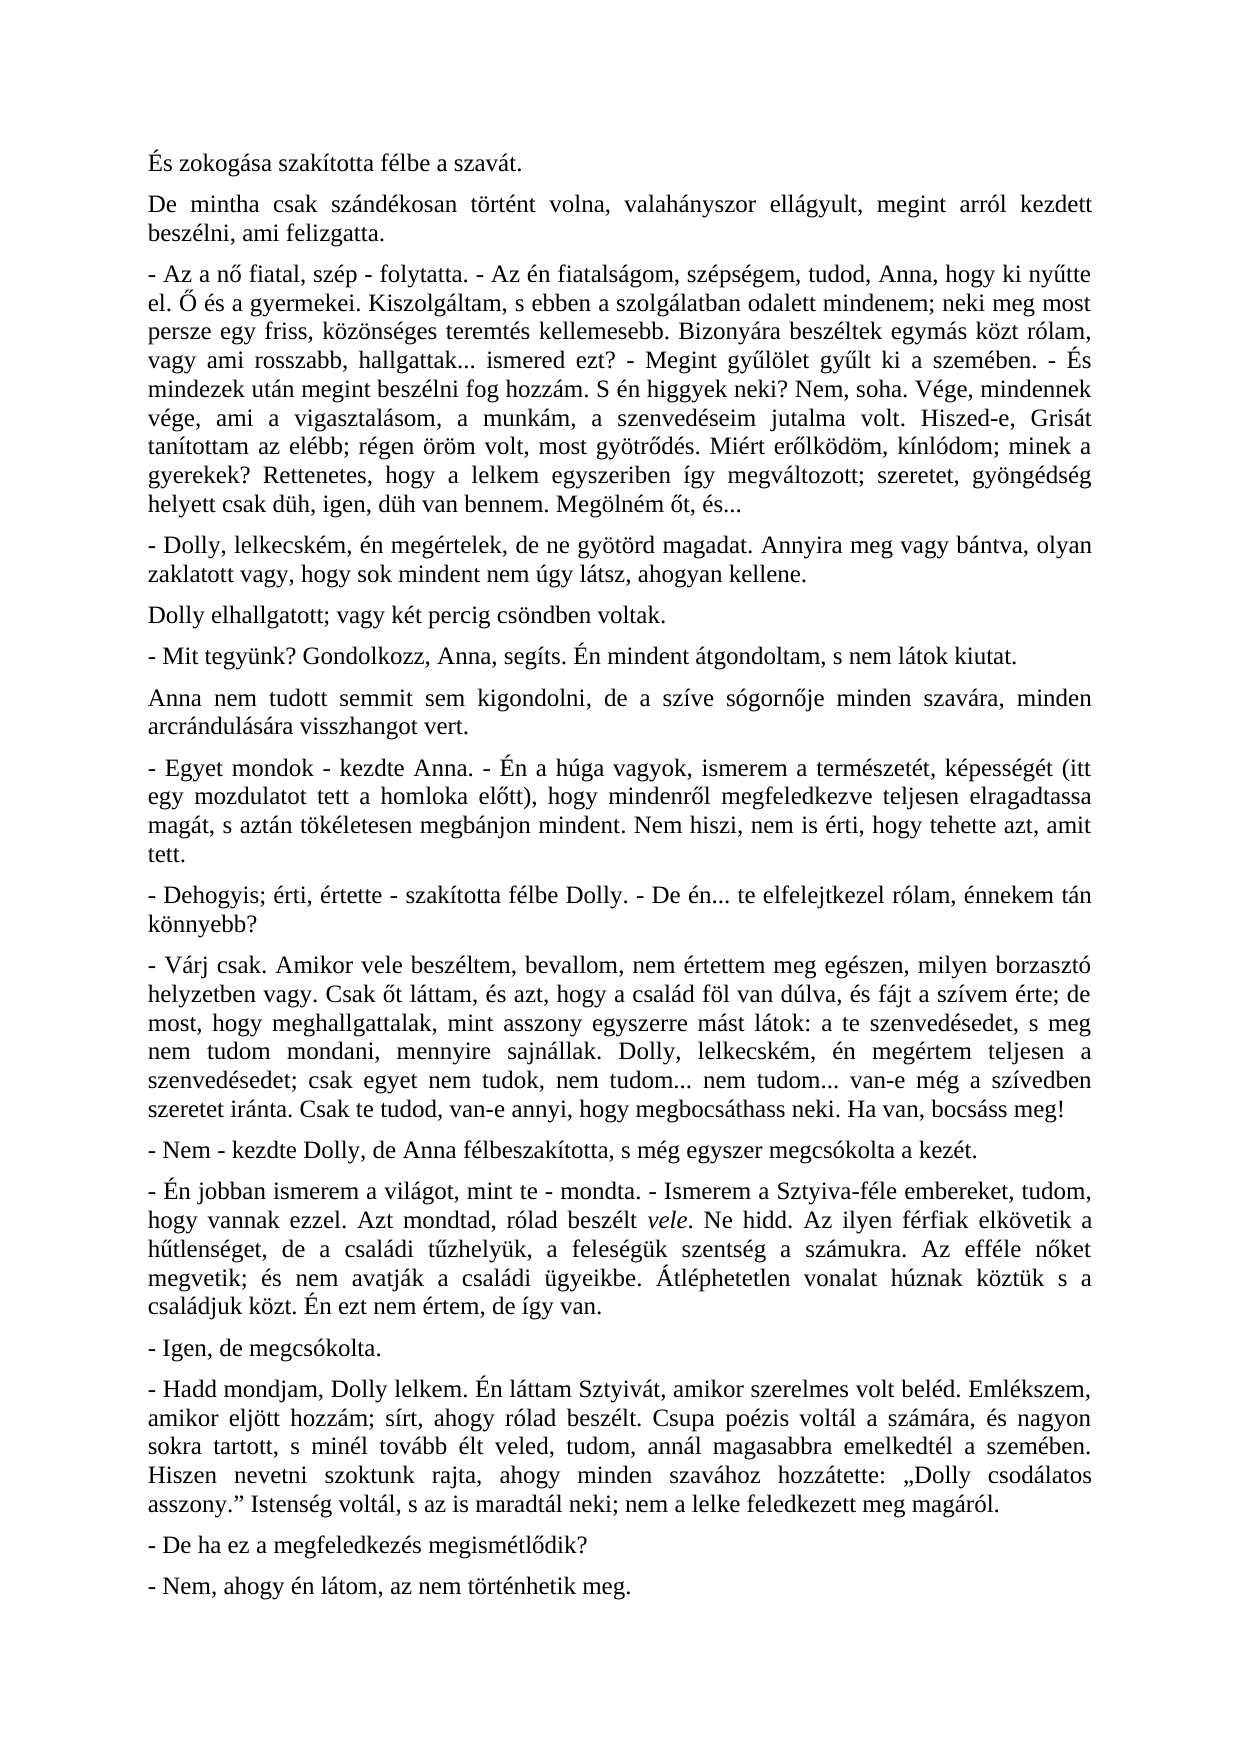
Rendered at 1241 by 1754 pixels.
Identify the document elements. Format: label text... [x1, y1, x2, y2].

text - Nem, ahogy én látom, az nem történhetik meg. [148, 1571, 1093, 1600]
text - Dehogyis; érti, értette - szakította félbe Dolly. - De én... te elfelejtkezel rólam, énnekem tán könnyebb? [148, 880, 1093, 938]
text - Hadd mondjam, Dolly lelkem. Én láttam Sztyivát, amikor szerelmes volt beléd. Emlékszem, amikor eljött hozzám; sírt, ahogy rólad beszélt. Csupa poézis voltál a számára, és nagyon sokra tartott, s minél tovább élt veled, tudom, annál magasabbra emelkedtél a szemében. Hiszen nevetni szoktunk rajta, ahogy minden szavához hozzátette: „Dolly csodálatos asszony.” Istenség voltál, s az is maradtál neki; nem a lelke feledkezett meg magáról. [148, 1374, 1093, 1518]
text - Igen, de megcsókolta. [148, 1333, 1093, 1361]
text De mintha csak szándékosan történt volna, valahányszor ellágyult, megint arról kezdett beszélni, ami felizgatta. [148, 189, 1093, 246]
text És zokogása szakította félbe a szavát. [148, 148, 1093, 176]
text Dolly elhallgatott; vagy két percig csöndben voltak. [148, 600, 1093, 629]
text - Én jobban ismerem a világot, mint te - mondta. - Ismerem a Sztyiva-féle embereket, tudom, hogy vannak ezzel. Azt mondtad, rólad beszélt vele. Ne hidd. Az ilyen férfiak elkövetik a hűtlenséget, de a családi tűzhelyük, a feleségük szentség a számukra. Az efféle nőket megvetik; és nem avatják a családi ügyeikbe. Átléphetetlen vonalat húznak köztük s a családjuk közt. Én ezt nem értem, de így van. [148, 1176, 1093, 1320]
text - Dolly, lelkecském, én megértelek, de ne gyötörd magadat. Annyira meg vagy bántva, olyan zaklatott vagy, hogy sok mindent nem úgy látsz, ahogyan kellene. [148, 530, 1093, 588]
text Anna nem tudott semmit sem kigondolni, de a szíve sógornője minden szavára, minden arcrándulására visszhangot vert. [148, 683, 1093, 740]
text - Egyet mondok - kezdte Anna. - Én a húga vagyok, ismerem a természetét, képességét (itt egy mozdulatot tett a homloka előtt), hogy mindenről megfeledkezve teljesen elragadtassa magát, s aztán tökéletesen megbánjon mindent. Nem hiszi, nem is érti, hogy tehette azt, amit tett. [148, 753, 1093, 868]
text - Nem - kezdte Dolly, de Anna félbeszakította, s még egyszer megcsókolta a kezét. [148, 1135, 1093, 1164]
text - Várj csak. Amikor vele beszéltem, bevallom, nem értettem meg egészen, milyen borzasztó helyzetben vagy. Csak őt láttam, és azt, hogy a család föl van dúlva, és fájt a szívem érte; de most, hogy meghallgattalak, mint asszony egyszerre mást látok: a te szenvedésedet, s meg nem tudom mondani, mennyire sajnállak. Dolly, lelkecském, én megértem teljesen a szenvedésedet; csak egyet nem tudok, nem tudom... nem tudom... van-e még a szívedben szeretet iránta. Csak te tudod, van-e annyi, hogy megbocsáthass neki. Ha van, bocsáss meg! [148, 950, 1093, 1123]
text - Az a nő fiatal, szép - folytatta. - Az én fiatalságom, szépségem, tudod, Anna, hogy ki nyűtte el. Ő és a gyermekei. Kiszolgáltam, s ebben a szolgálatban odalett mindenem; neki meg most persze egy friss, közönséges teremtés kellemesebb. Bizonyára beszéltek egymás közt rólam, vagy ami rosszabb, hallgattak... ismered ezt? - Megint gyűlölet gyűlt ki a szemében. - És mindezek után megint beszélni fog hozzám. S én higgyek neki? Nem, soha. Vége, mindennek vége, ami a vigasztalásom, a munkám, a szenvedéseim jutalma volt. Hiszed-e, Grisát tanítottam az elébb; régen öröm volt, most gyötrődés. Miért erőlködöm, kínlódom; minek a gyerekek? Rettenetes, hogy a lelkem egyszeriben így megváltozott; szeretet, gyöngédség helyett csak düh, igen, düh van bennem. Megölném őt, és... [148, 259, 1093, 518]
text - De ha ez a megfeledkezés megismétlődik? [148, 1530, 1093, 1559]
text - Mit tegyünk? Gondolkozz, Anna, segíts. Én mindent átgondoltam, s nem látok kiutat. [148, 641, 1093, 670]
